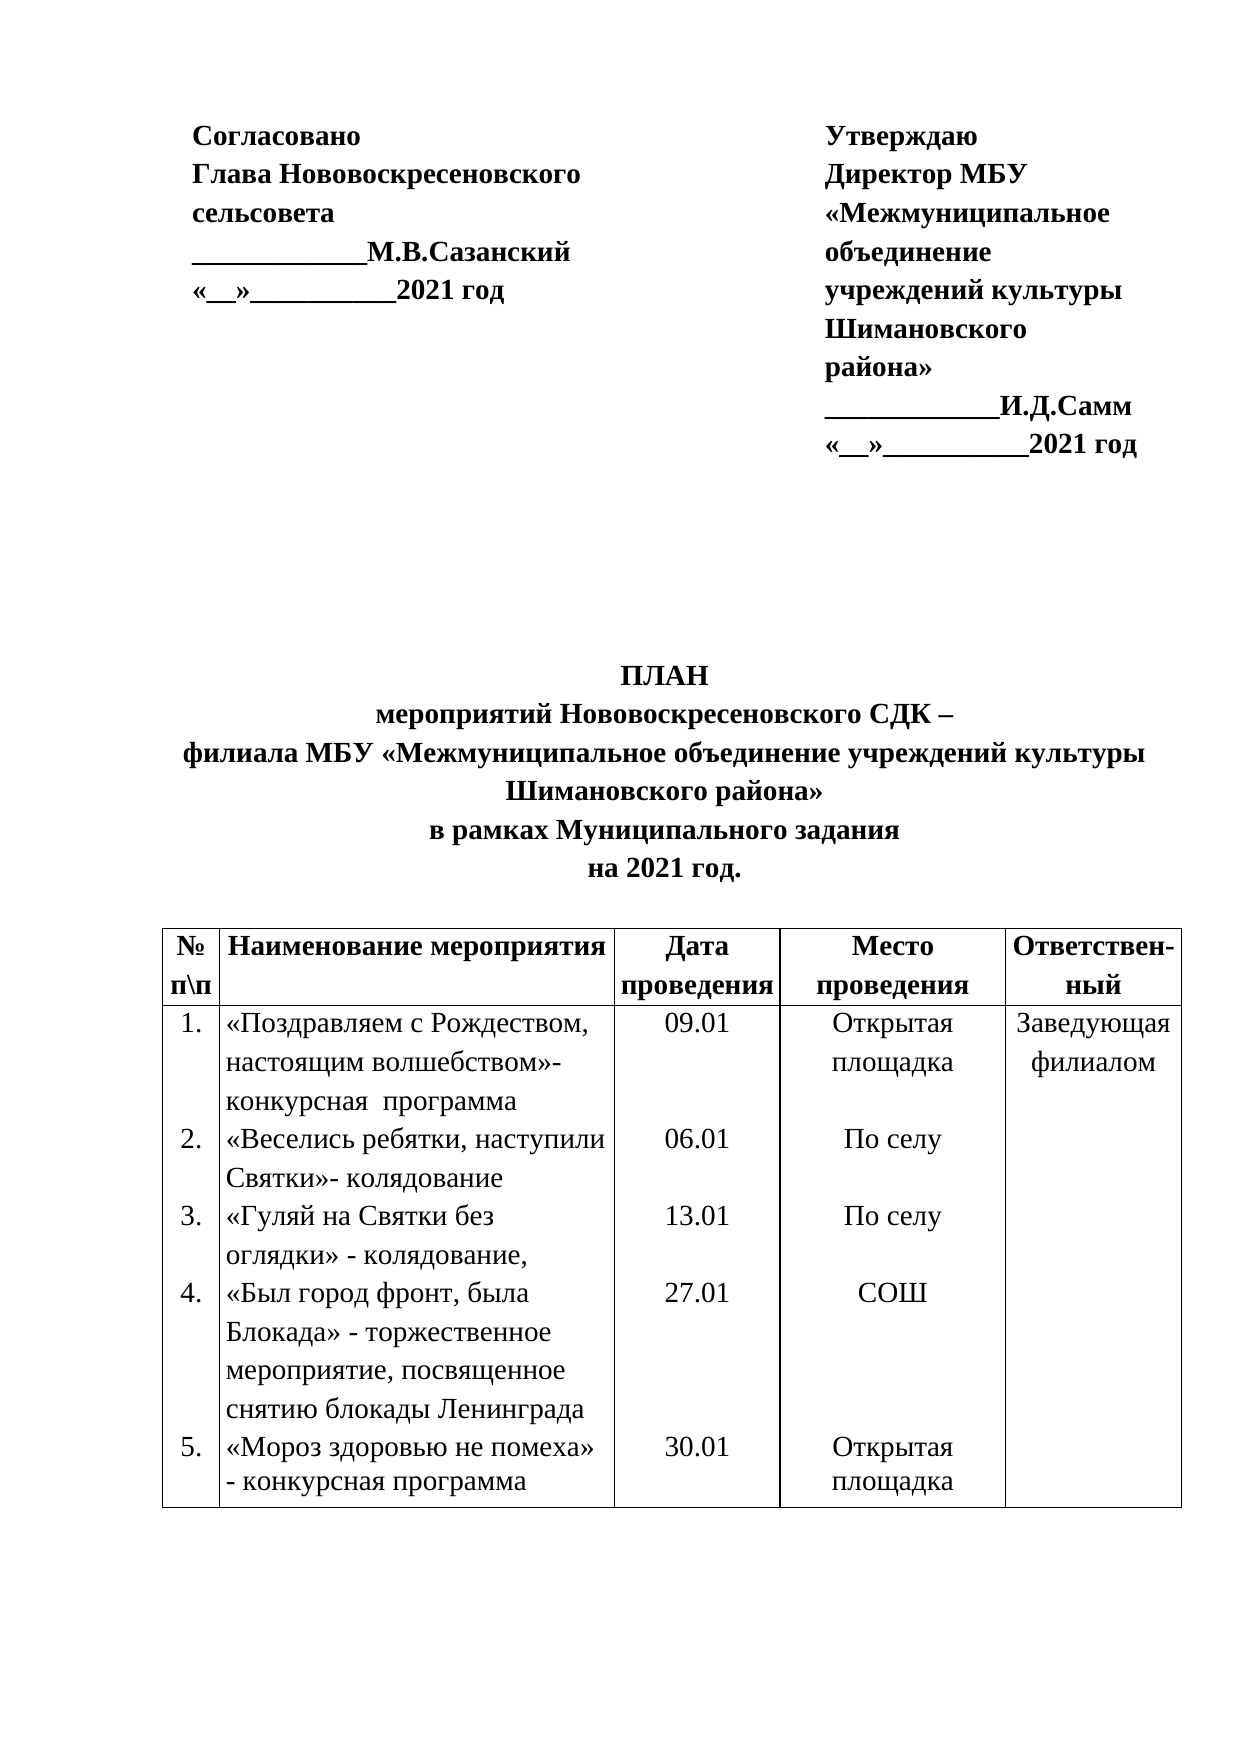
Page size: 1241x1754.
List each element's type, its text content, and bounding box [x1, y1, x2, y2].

text ПЛАН [177, 658, 1152, 691]
table_header Согласовано Глава Нововоскресеновского сельсовета ____________М.В.Сазанский «__»__________2021 год [177, 118, 666, 503]
text на 2021 год. [177, 850, 1152, 884]
table_cell Заведующая филиалом [1006, 1006, 1181, 1507]
table_header Наименование мероприятия [220, 929, 614, 1004]
table_cell Открытая площадка По селу По селу СОШ Открытая площадка [781, 1006, 1005, 1507]
table_header Дата проведения [615, 929, 779, 1004]
text мероприятий Нововоскресеновского СДК – [177, 696, 1152, 730]
text в рамках Муниципального задания [177, 812, 1152, 845]
table_cell 1. 2. 3. 4. 5. [163, 1006, 219, 1507]
table_header № п\п [163, 929, 219, 1004]
table_cell «Поздравляем с Рождеством, настоящим волшебством»- конкурсная программа «Веселись ребятки, наступили Святки»- колядование «Гуляй на Святки без оглядки» - колядование, «Был город фронт, была Блокада» - торжественное мероприятие, посвященное снятию блокады Ленинграда «Мороз здоровью не помеха» - конкурсная программа [220, 1006, 614, 1507]
table_cell 09.01 06.01 13.01 27.01 30.01 [615, 1006, 779, 1507]
table_header Утверждаю Директор МБУ «Межмуниципальное объединение учреждений культуры Шимановского района» ____________И.Д.Самм «__»__________2021 год [666, 118, 1152, 503]
table_header Ответствен-ный [1006, 929, 1181, 1004]
text филиала МБУ «Межмуниципальное объединение учреждений культуры Шимановского района» [177, 735, 1152, 807]
table_header Место проведения [781, 929, 1005, 1004]
